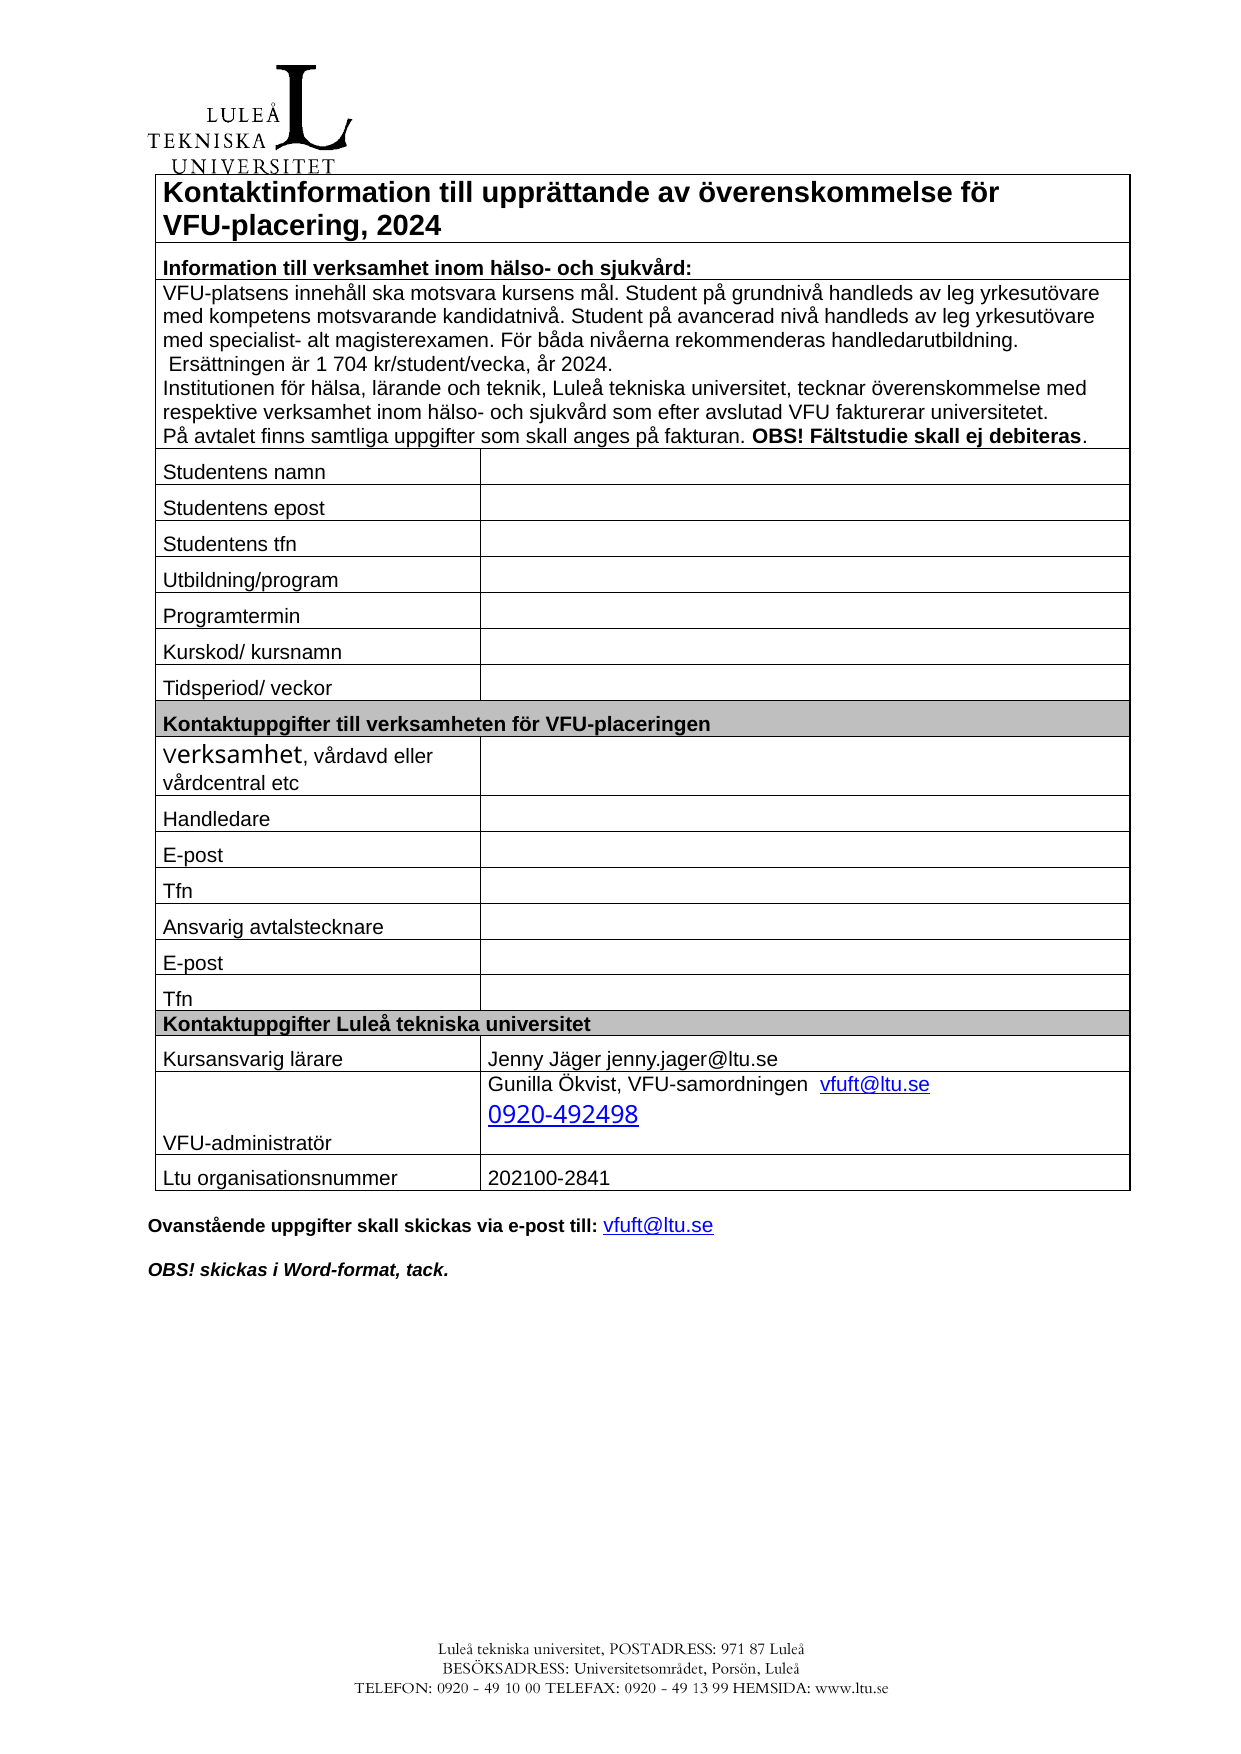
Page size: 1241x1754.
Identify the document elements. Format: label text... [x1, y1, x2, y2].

table_cell [481, 904, 1129, 938]
table_cell E-post [156, 940, 480, 974]
table_cell [481, 975, 1129, 1010]
table_cell Ltu organisationsnummer [156, 1155, 480, 1190]
table_cell [481, 665, 1129, 700]
table_cell [481, 796, 1129, 831]
table_header Kontaktinformation till upprättande av överenskommelse för VFU-placering, 2024 [156, 175, 1129, 242]
table_cell Studentens tfn [156, 521, 480, 556]
table_cell Gunilla Ökvist, VFU-samordningen vfuft@ltu.se 0920-492498 [481, 1072, 1129, 1154]
table_cell VFU-platsens innehåll ska motsvara kursens mål. Student på grundnivå handleds av leg yrkesutövare med kompetens motsvarande kandidatnivå. Student på avancerad nivå handleds av leg yrkesutövare med specialist- alt magisterexamen. För båda nivåerna rekommenderas handledarutbildning. Ersättningen är 1 704 kr/student/vecka, år 2024. Institutionen för hälsa, lärande och teknik, Luleå tekniska universitet, tecknar överenskommelse med respektive verksamhet inom hälso- och sjukvård som efter avslutad VFU fakturerar universitetet. På avtalet finns samtliga uppgifter som skall anges på fakturan. OBS! Fältstudie skall ej debiteras. [156, 280, 1129, 448]
table_cell [481, 449, 1129, 484]
table_cell 202100-2841 [481, 1155, 1129, 1190]
table_cell Verksamhet, vårdavd eller vårdcentral etc [156, 737, 480, 795]
text Ovanstående uppgifter skall skickas via e-post till: vfuft@ltu.se [148, 1191, 1093, 1237]
table_cell Programtermin [156, 593, 480, 628]
table_cell Tidsperiod/ veckor [156, 665, 480, 700]
table_cell Utbildning/program [156, 557, 480, 592]
table_cell [481, 629, 1129, 664]
table_cell E-post [156, 832, 480, 867]
table_cell Information till verksamhet inom hälso- och sjukvård: [156, 243, 1129, 279]
table_cell [481, 593, 1129, 628]
table_cell Jenny Jäger jenny.jager@ltu.se [481, 1036, 1129, 1071]
table_cell [481, 557, 1129, 592]
table_cell VFU-administratör [156, 1072, 480, 1154]
table_cell Studentens namn [156, 449, 480, 484]
table_cell Studentens epost [156, 485, 480, 520]
table_cell Tfn [156, 868, 480, 902]
table_cell Kontaktuppgifter Luleå tekniska universitet [156, 1011, 1129, 1035]
table_cell Ansvarig avtalstecknare [156, 904, 480, 938]
table_cell [481, 940, 1129, 974]
table_cell Kurskod/ kursnamn [156, 629, 480, 664]
text OBS! skickas i Word-format, tack. [148, 1258, 1093, 1280]
table_cell [481, 832, 1129, 867]
table_cell [481, 868, 1129, 902]
table_cell Handledare [156, 796, 480, 831]
table_cell [481, 521, 1129, 556]
table_cell Kursansvarig lärare [156, 1036, 480, 1071]
picture [310, 1627, 930, 1713]
table_cell Tfn [156, 975, 480, 1010]
table_cell [481, 485, 1129, 520]
table_cell Kontaktuppgifter till verksamheten för VFU-placeringen [156, 701, 1129, 736]
table_cell [481, 737, 1129, 795]
